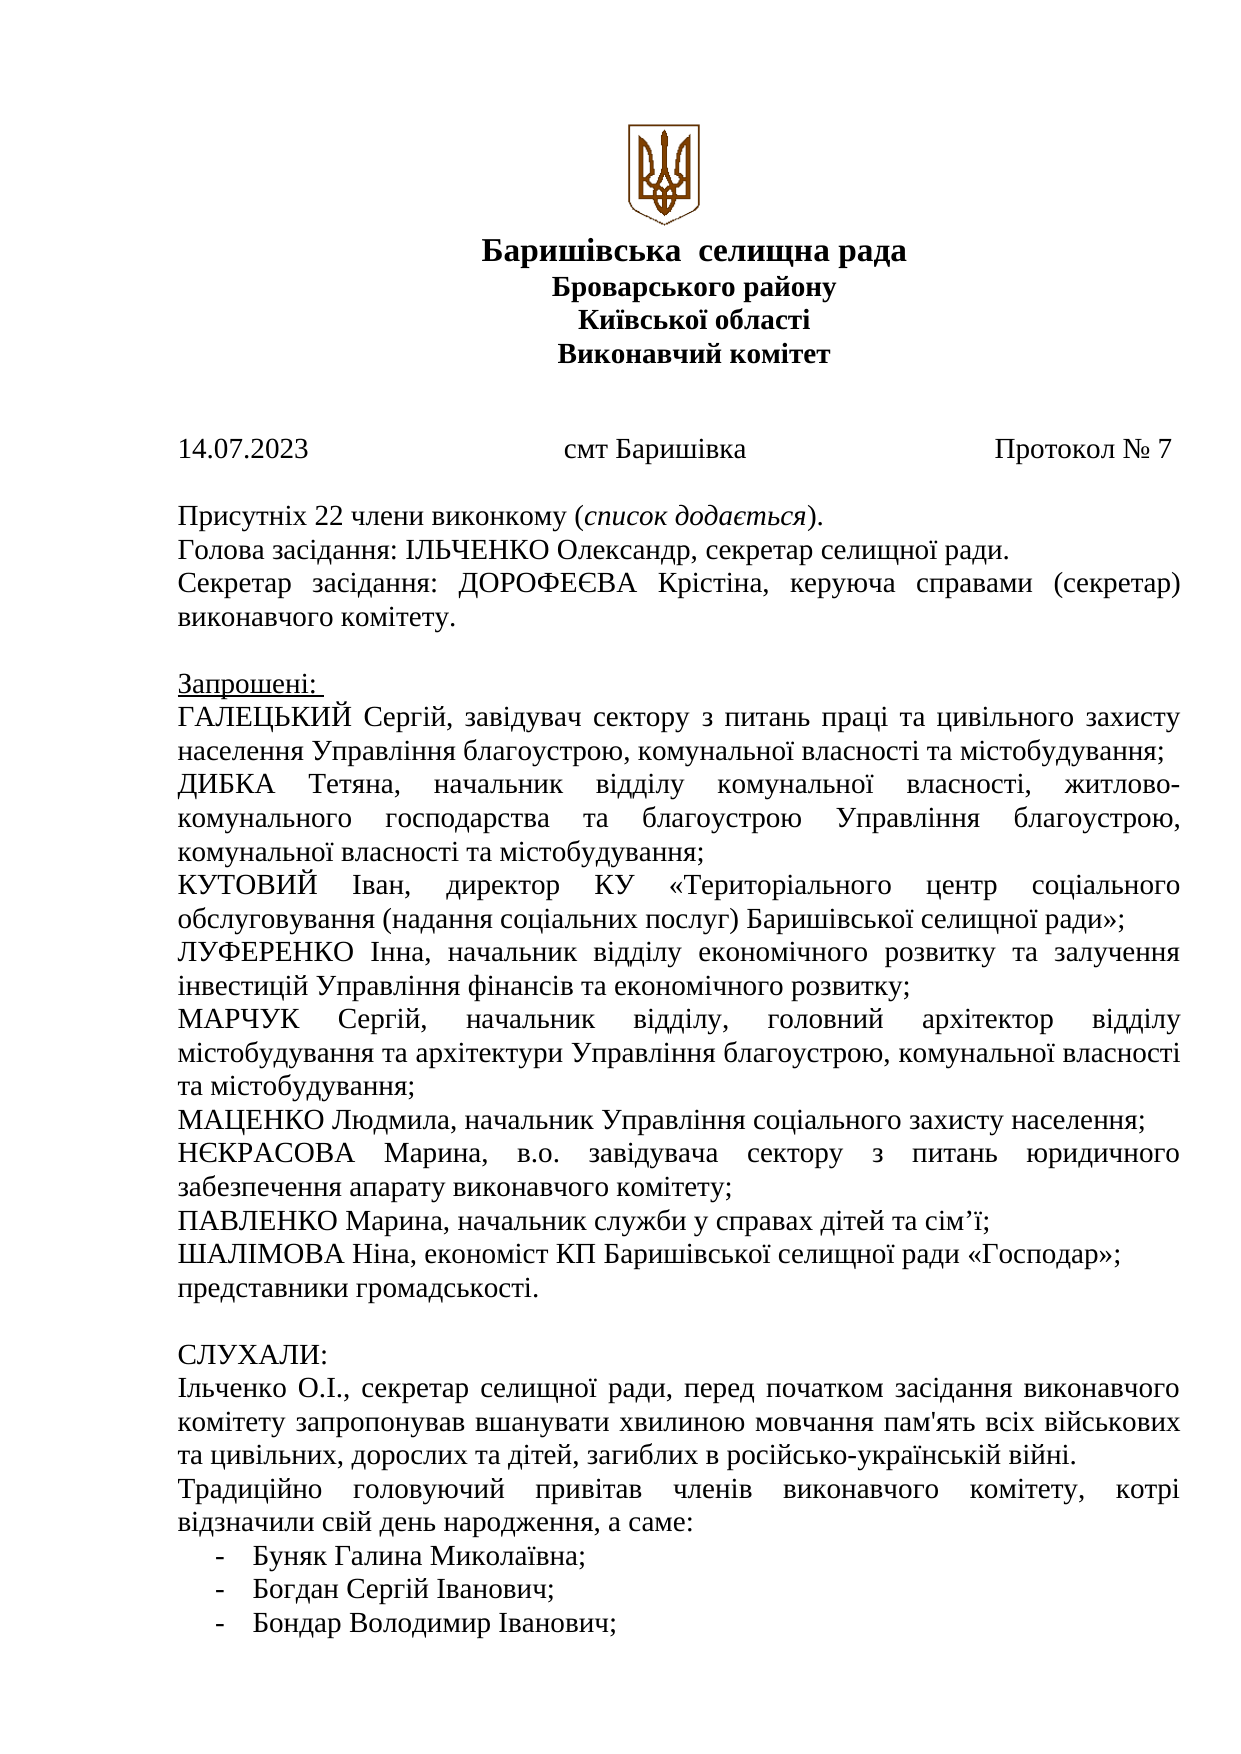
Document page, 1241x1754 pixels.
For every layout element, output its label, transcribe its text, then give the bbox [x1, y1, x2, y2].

picture [622, 118, 707, 231]
text ЛУФЕРЕНКО Інна, начальник відділу економічного розвитку та залучення інвестицій Управління фінансів та економічного розвитку; [177, 934, 1181, 1001]
list Богдан Сергій Іванович; [215, 1572, 1181, 1605]
text 14.07.2023 смт Баришівка Протокол № 7 [177, 431, 1181, 465]
text Броварського району [177, 269, 1211, 302]
text НЄКРАСОВА Марина, в.о. завідувача сектору з питань юридичного забезпечення апарату виконавчого комітету; [177, 1136, 1181, 1203]
list Бондар Володимир Іванович; [215, 1605, 1181, 1639]
text Традиційно головуючий привітав членів виконавчого комітету, котрі відзначили свій день народження, а саме: [177, 1471, 1181, 1538]
text Київської області [177, 302, 1211, 336]
text Ільченко О.І., секретар селищної ради, перед початком засідання виконавчого комітету запропонував вшанувати хвилиною мовчання пам'ять всіх військових та цивільних, дорослих та дітей, загиблих в російсько-українській війні. [177, 1370, 1181, 1471]
text Баришівська селищна рада [177, 231, 1211, 269]
text Голова засідання: ІЛЬЧЕНКО Олександр, секретар селищної ради. [177, 532, 1181, 565]
list Буняк Галина Миколаївна; [215, 1538, 1181, 1572]
text Секретар засідання: ДОРОФЕЄВА Крістіна, керуюча справами (секретар) виконавчого комітету. [177, 565, 1181, 632]
text ПАВЛЕНКО Марина, начальник служби у справах дітей та сім’ї; [177, 1203, 1181, 1236]
text ШАЛІМОВА Ніна, економіст КП Баришівської селищної ради «Господар»; [177, 1236, 1181, 1270]
text Запрошені: [177, 666, 1181, 699]
text МАРЧУК Сергій, начальник відділу, головний архітектор відділу містобудування та архітектури Управління благоустрою, комунальної власності та містобудування; [177, 1001, 1181, 1102]
text Виконавчий комітет [177, 336, 1211, 369]
text Присутніх 22 члени виконкому (список додається). [177, 498, 1181, 532]
text представники громадськості. [177, 1270, 1181, 1303]
text КУТОВИЙ Іван, директор КУ «Територіального центр соціального обслуговування (надання соціальних послуг) Баришівської селищної ради»; [177, 867, 1181, 934]
text СЛУХАЛИ: [177, 1337, 1181, 1370]
text ДИБКА Тетяна, начальник відділу комунальної власності, житлово-комунального господарства та благоустрою Управління благоустрою, комунальної власності та містобудування; [177, 767, 1181, 867]
text МАЦЕНКО Людмила, начальник Управління соціального захисту населення; [177, 1102, 1181, 1136]
text ГАЛЕЦЬКИЙ Сергій, завідувач сектору з питань праці та цивільного захисту населення Управління благоустрою, комунальної власності та містобудування; [177, 699, 1181, 767]
